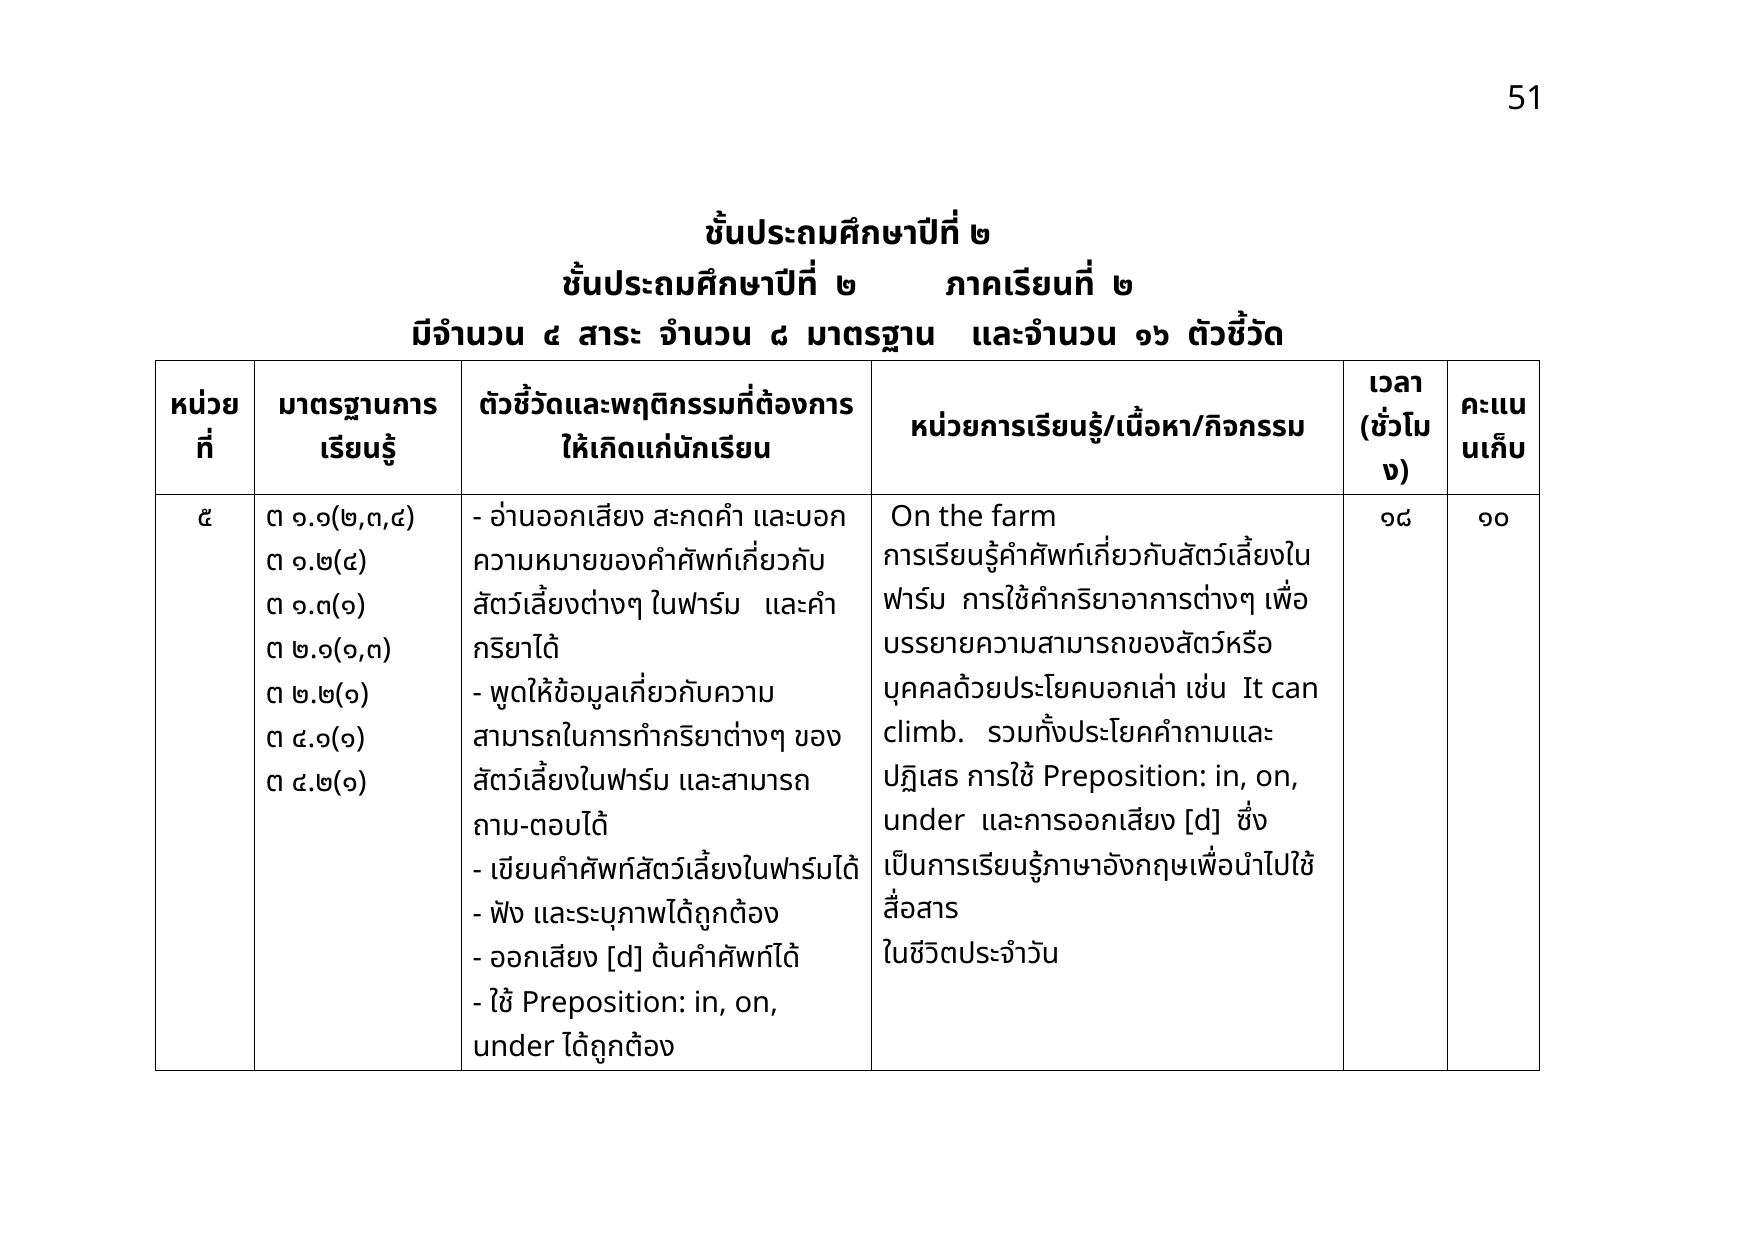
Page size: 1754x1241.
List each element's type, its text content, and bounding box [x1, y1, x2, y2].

table_cell ๑๐ [1448, 495, 1539, 1069]
table_header ตัวชี้วัดและพฤติกรรมที่ต้องการให้เกิดแก่นักเรียน [462, 361, 871, 494]
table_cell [255, 495, 461, 1069]
subtitle ชั้นประถมศึกษาปีที่ ๒ [150, 209, 1545, 259]
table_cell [872, 495, 1343, 1069]
table_cell ๑๘ [1344, 495, 1447, 1069]
table_header เวลา (ชั่วโมง) [1344, 361, 1447, 494]
table_header คะแนนเก็บ [1448, 361, 1539, 494]
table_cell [462, 495, 871, 1069]
table_header หน่วยการเรียนรู้/เนื้อหา/กิจกรรม [872, 361, 1343, 494]
text ชั้นประถมศึกษาปีที่ ๒ ภาคเรียนที่ ๒ [150, 259, 1545, 310]
table_header มาตรฐานการเรียนรู้ [255, 361, 461, 494]
table_header หน่วยที่ [156, 361, 254, 494]
text มีจำนวน ๔ สาระ จำนวน ๘ มาตรฐาน และจำนวน ๑๖ ตัวชี้วัด [150, 310, 1545, 360]
table_cell ๕ [156, 495, 254, 1069]
